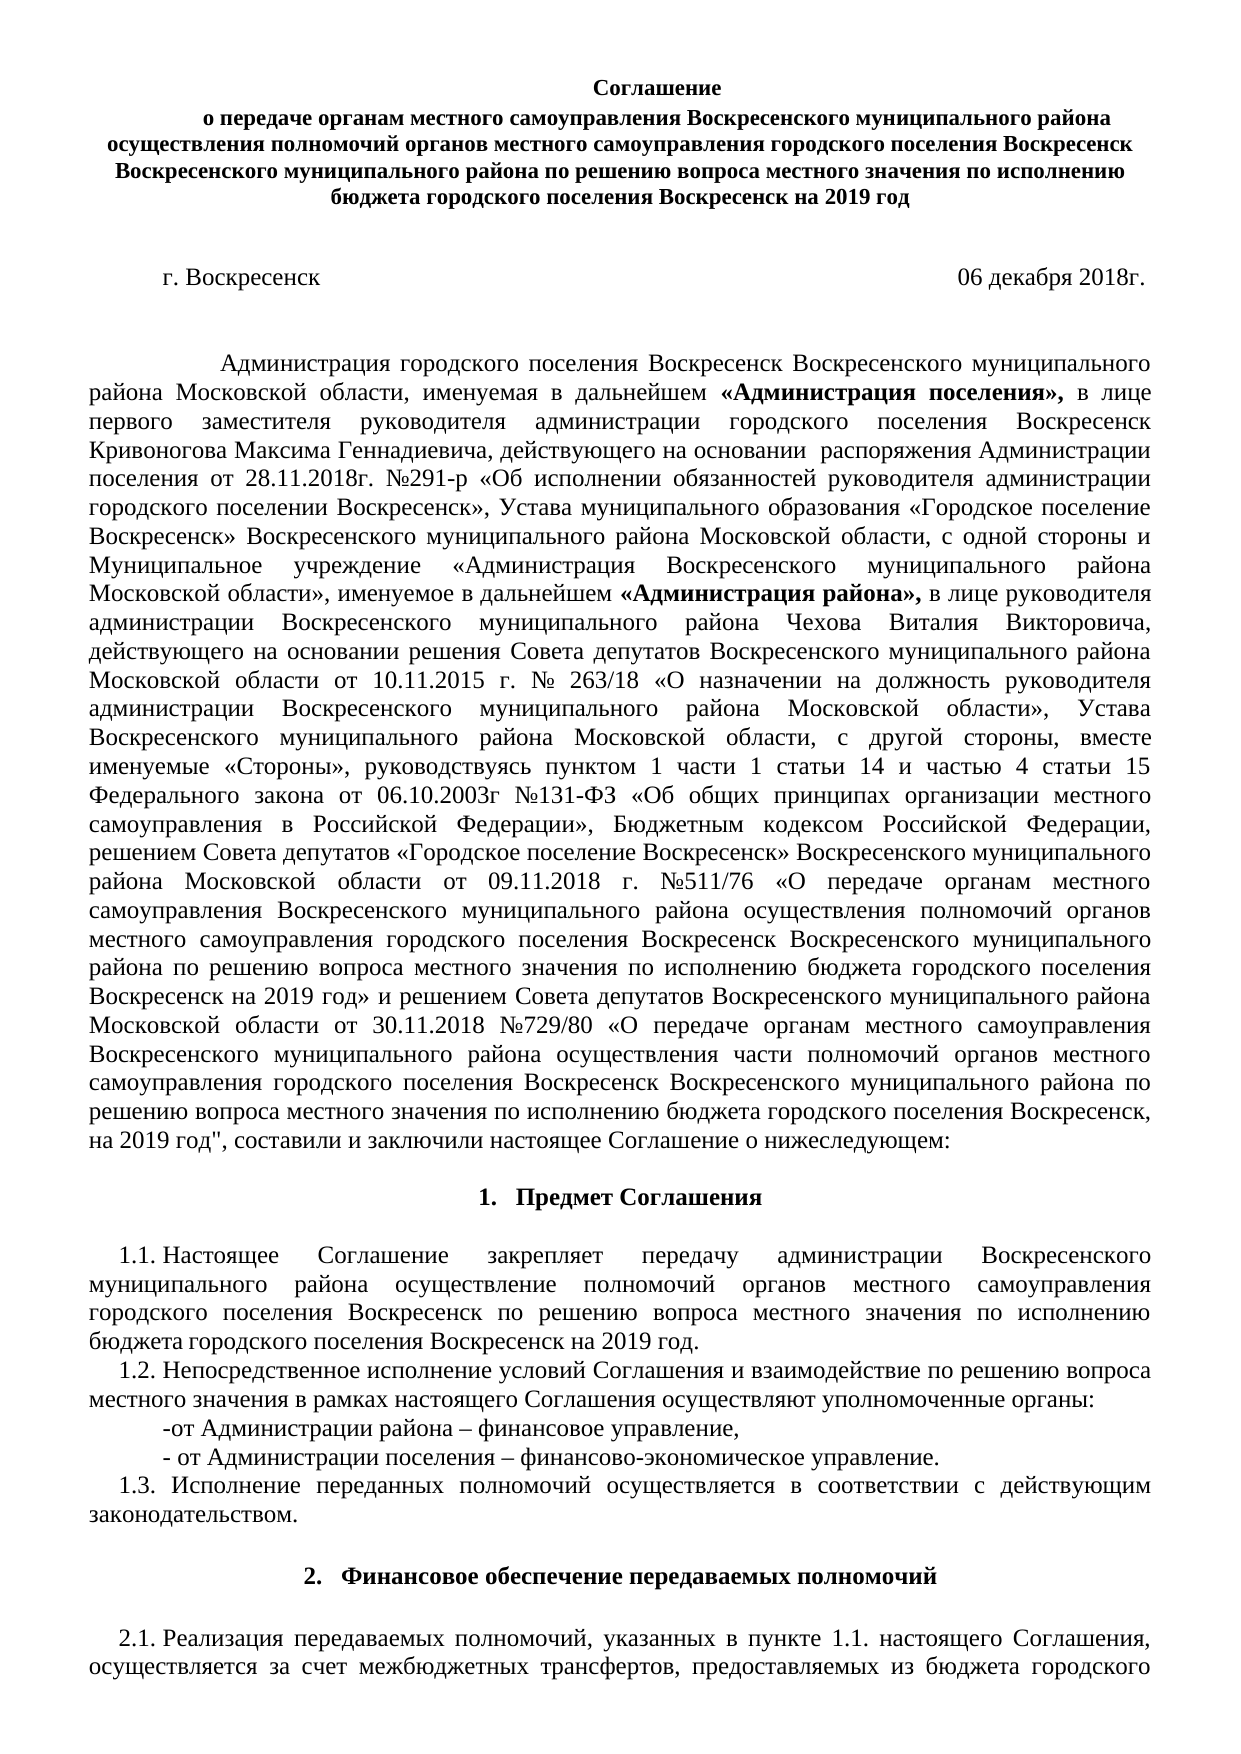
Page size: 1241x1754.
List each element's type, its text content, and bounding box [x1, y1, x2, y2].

text г. Воскресенск 06 декабря 2018г. [89, 262, 1152, 291]
list Финансовое обеспечение передаваемых полномочий [89, 1561, 1152, 1589]
list Настоящее Соглашение закрепляет передачу администрации Воскресенского муниципального района осуществление полномочий органов местного самоуправления городского поселения Воскресенск по решению вопроса местного значения по исполнению бюджета городского поселения Воскресенск на 2019 год. [89, 1240, 1152, 1355]
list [89, 1623, 1152, 1680]
text -от Администрации района – финансовое управление, [89, 1413, 1152, 1442]
text Соглашение [89, 74, 1152, 100]
list Непосредственное исполнение условий Соглашения и взаимодействие по решению вопроса местного значения в рамках настоящего Соглашения осуществляют уполномоченные органы: [89, 1355, 1152, 1413]
text о передаче органам местного самоуправления Воскресенского муниципального района осуществления полномочий органов местного самоуправления городского поселения Воскресенск Воскресенского муниципального района по решению вопроса местного значения по исполнению бюджета городского поселения Воскресенск на 2019 год [89, 104, 1152, 209]
text - от Администрации поселения – финансово-экономическое управление. [89, 1442, 1152, 1470]
text 1.3. Исполнение переданных полномочий осуществляется в соответствии с действующим законодательством. [89, 1470, 1152, 1528]
text Администрация городского поселения Воскресенск Воскресенского муниципального района Московской области, именуемая в дальнейшем «Администрация поселения», в лице первого заместителя руководителя администрации городского поселения Воскресенск Кривоногова Максима Геннадиевича, действующего на основании распоряжения Администрации поселения от 28.11.2018г. №291-р «Об исполнении обязанностей руководителя администрации городского поселении Воскресенск», Устава муниципального образования «Городское поселение Воскресенск» Воскресенского муниципального района Московской области, с одной стороны и Муниципальное учреждение «Администрация Воскресенского муниципального района Московской области», именуемое в дальнейшем «Администрация района», в лице руководителя администрации Воскресенского муниципального района Чехова Виталия Викторовича, действующего на основании решения Совета депутатов Воскресенского муниципального района Московской области от 10.11.2015 г. № 263/18 «О назначении на должность руководителя администрации Воскресенского муниципального района Московской области», Устава Воскресенского муниципального района Московской области, с другой стороны, вместе именуемые «Стороны», руководствуясь пунктом 1 части 1 статьи 14 и частью 4 статьи 15 Федерального закона от 06.10.2003г №131-ФЗ «Об общих принципах организации местного самоуправления в Российской Федерации», Бюджетным кодексом Российской Федерации, решением Совета депутатов «Городское поселение Воскресенск» Воскресенского муниципального района Московской области от 09.11.2018 г. №511/76 «О передаче органам местного самоуправления Воскресенского муниципального района осуществления полномочий органов местного самоуправления городского поселения Воскресенск Воскресенского муниципального района по решению вопроса местного значения по исполнению бюджета городского поселения Воскресенск на 2019 год» и решением Совета депутатов Воскресенского муниципального района Московской области от 30.11.2018 №729/80 «О передаче органам местного самоуправления Воскресенского муниципального района осуществления части полномочий органов местного самоуправления городского поселения Воскресенск Воскресенского муниципального района по решению вопроса местного значения по исполнению бюджета городского поселения Воскресенск, на 2019 год", составили и заключили настоящее Соглашение о нижеследующем: [89, 348, 1152, 1154]
list Предмет Соглашения [89, 1182, 1152, 1211]
